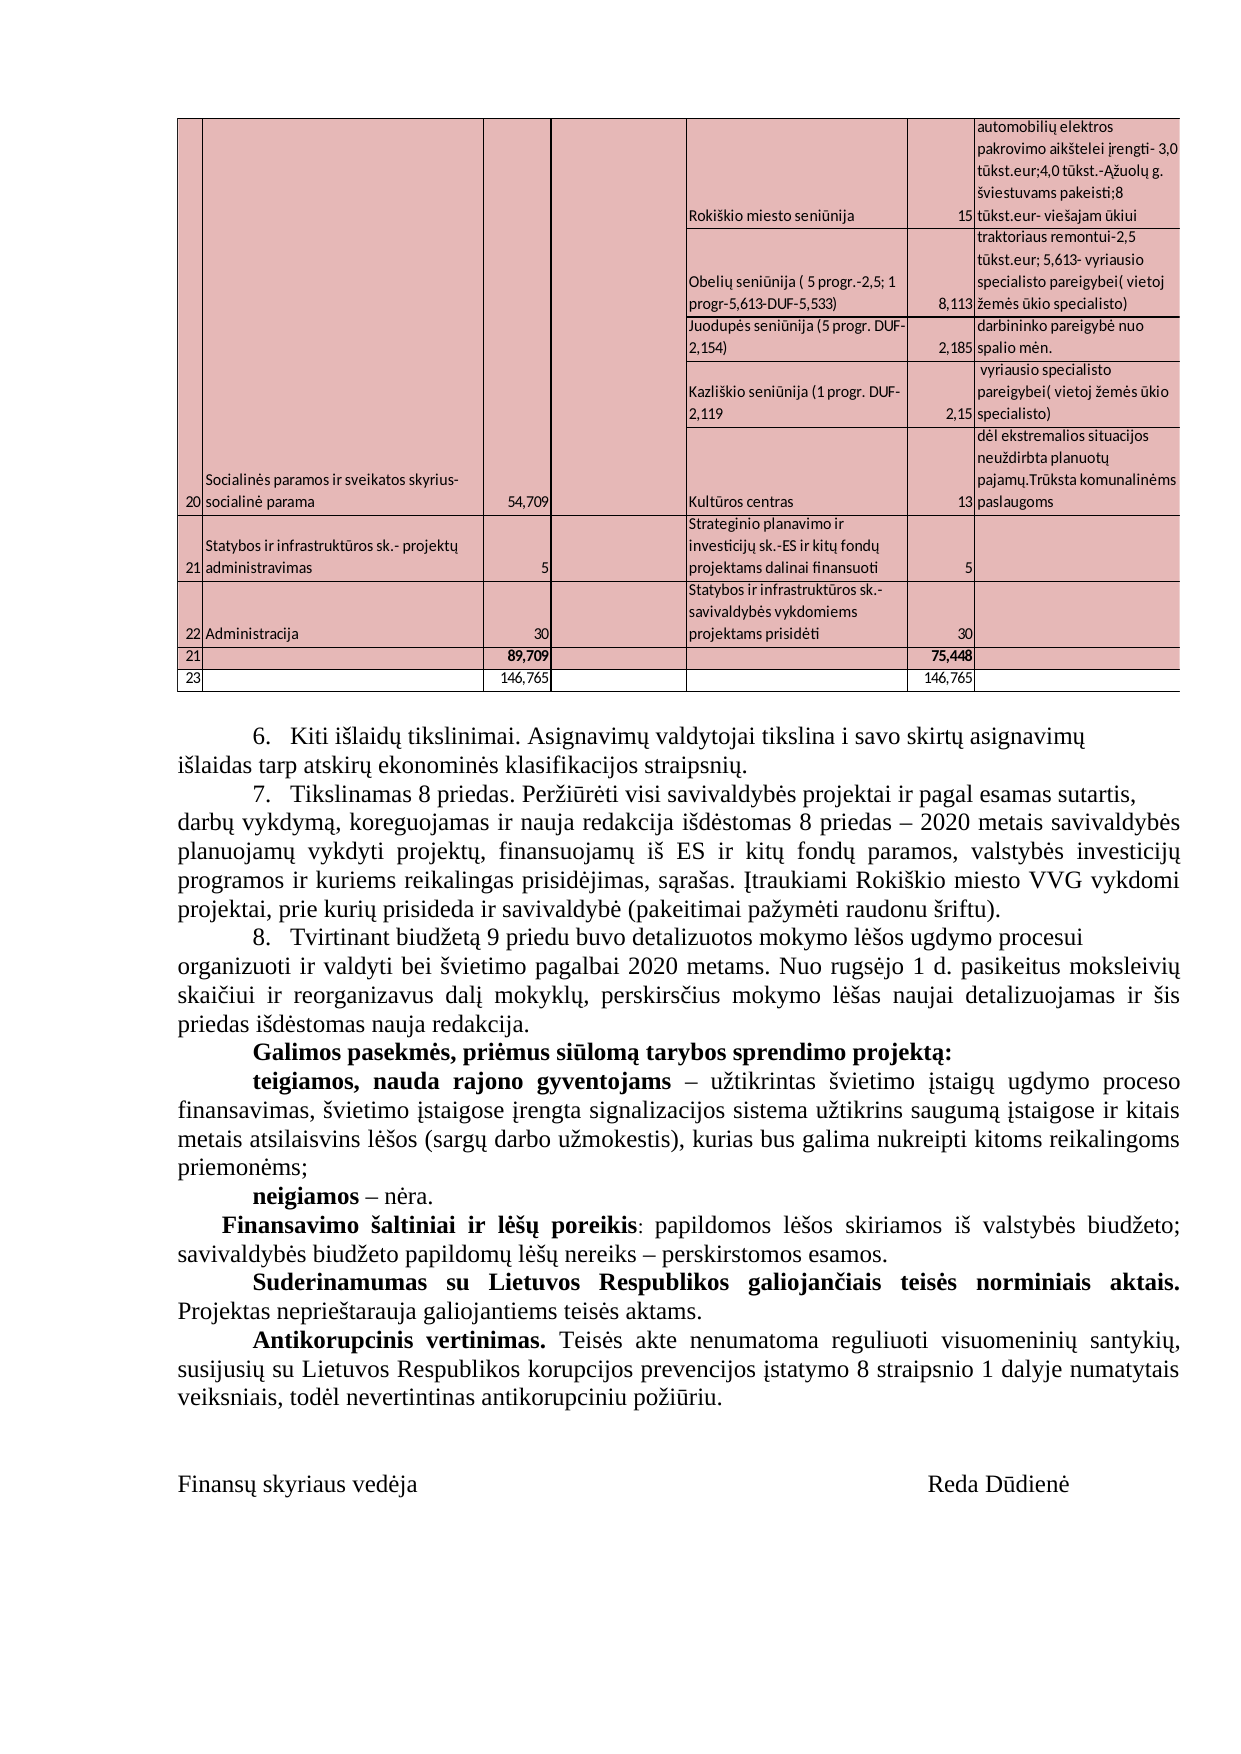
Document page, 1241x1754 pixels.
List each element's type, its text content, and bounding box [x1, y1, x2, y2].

list Tikslinamas 8 priedas. Peržiūrėti visi savivaldybės projektai ir pagal esamas sutartis, [252, 779, 1181, 807]
list Kiti išlaidų tikslinimai. Asignavimų valdytojai tikslina i savo skirtų asignavimų [252, 721, 1181, 750]
text Antikorupcinis vertinimas. Teisės akte nenumatoma reguliuoti visuomeninių santykių, susijusių su Lietuvos Respublikos korupcijos prevencijos įstatymo 8 straipsnio 1 dalyje numatytais veiksniais, todėl nevertintinas antikorupciniu požiūriu. [177, 1382, 1181, 1411]
text Galimos pasekmės, priėmus siūlomą tarybos sprendimo projektą: [177, 1037, 1181, 1066]
text Suderinamumas su Lietuvos Respublikos galiojančiais teisės norminiais aktais. Projektas neprieštarauja galiojantiems teisės aktams. [177, 1267, 1181, 1325]
text išlaidas tarp atskirų ekonominės klasifikacijos straipsnių. [177, 750, 1181, 779]
text organizuoti ir valdyti bei švietimo pagalbai 2020 metams. Nuo rugsėjo 1 d. pasikeitus moksleivių skaičiui ir reorganizavus dalį mokyklų, perskirsčius mokymo lėšas naujai detalizuojamas ir šis priedas išdėstomas nauja redakcija. [177, 951, 1181, 1037]
text Finansų skyriaus vedėja Reda Dūdienė [177, 1469, 1181, 1497]
text darbų vykdymą, koreguojamas ir nauja redakcija išdėstomas 8 priedas – 2020 metais savivaldybės planuojamų vykdyti projektų, finansuojamų iš ES ir kitų fondų paramos, valstybės investicijų programos ir kuriems reikalingas prisidėjimas, sąrašas. Įtraukiami Rokiškio miesto VVG vykdomi projektai, prie kurių prisideda ir savivaldybė (pakeitimai pažymėti raudonu šriftu). [177, 807, 1181, 922]
text teigiamos, nauda rajono gyventojams – užtikrintas švietimo įstaigų ugdymo proceso finansavimas, švietimo įstaigose įrengta signalizacijos sistema užtikrins saugumą įstaigose ir kitais metais atsilaisvins lėšos (sargų darbo užmokestis), kurias bus galima nukreipti kitoms reikalingoms priemonėms; [177, 1066, 1181, 1181]
list Tvirtinant biudžetą 9 priedu buvo detalizuotos mokymo lėšos ugdymo procesui [252, 922, 1181, 951]
text Finansavimo šaltiniai ir lėšų poreikis: papildomos lėšos skiriamos iš valstybės biudžeto; savivaldybės biudžeto papildomų lėšų nereiks – perskirstomos esamos. [177, 1210, 1181, 1267]
text neigiamos – nėra. [177, 1181, 1181, 1210]
